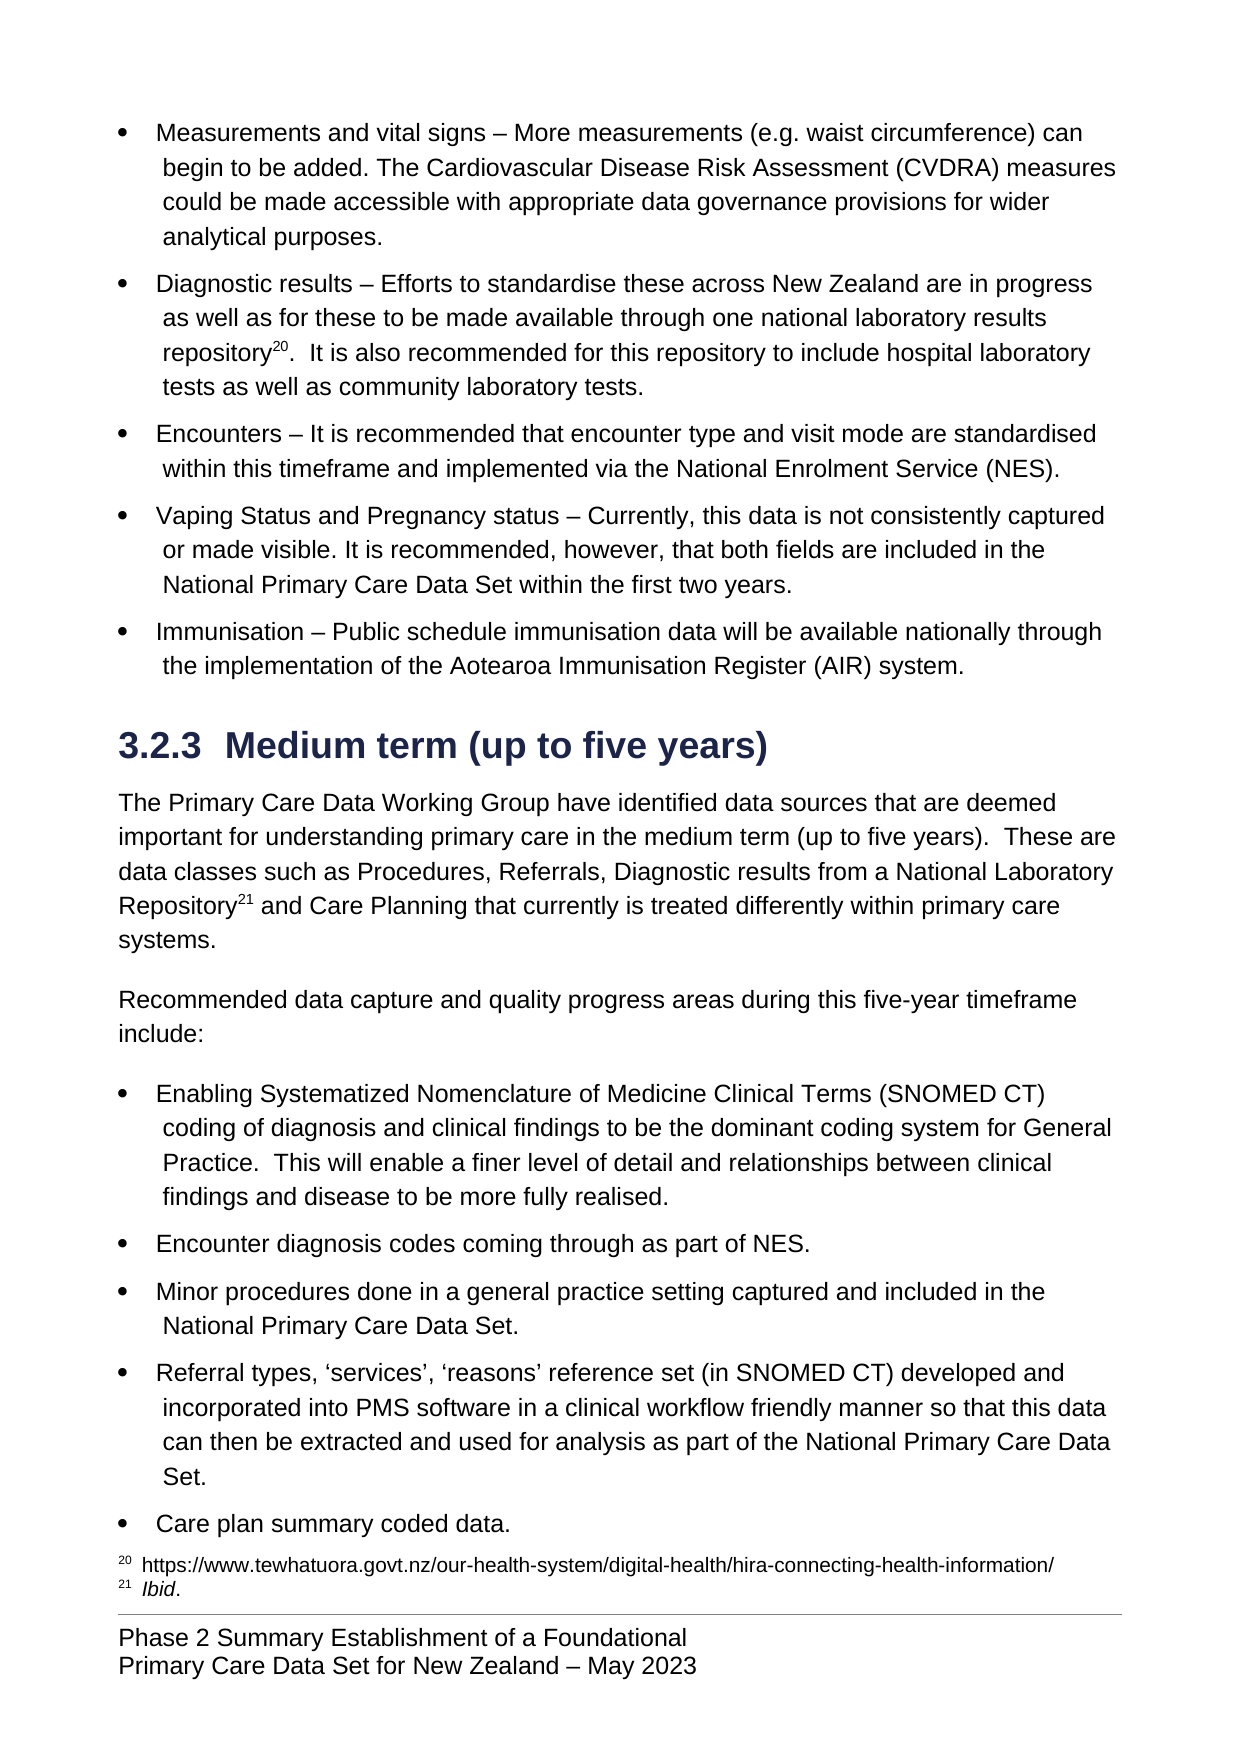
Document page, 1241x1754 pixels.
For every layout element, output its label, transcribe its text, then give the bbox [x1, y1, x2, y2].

list Referral types, ‘services’, ‘reasons’ reference set (in SNOMED CT) developed and incorporated into PMS software in a clinical workflow friendly manner so that this data can then be extracted and used for analysis as part of the National Primary Care Data Set. [118, 1358, 1122, 1490]
list Care plan summary coded data. [118, 1508, 1122, 1537]
list Encounters – It is recommended that encounter type and visit mode are standardised within this timeframe and implemented via the National Enrolment Service (NES). [118, 419, 1122, 482]
text Recommended data capture and quality progress areas during this five-year timeframe include: [118, 985, 1122, 1048]
list Minor procedures done in a general practice setting captured and included in the National Primary Care Data Set. [118, 1276, 1122, 1340]
list Measurements and vital signs – More measurements (e.g. waist circumference) can begin to be added. The Cardiovascular Disease Risk Assessment (CVDRA) measures could be made accessible with appropriate data governance provisions for wider analytical purposes. [118, 118, 1122, 250]
list Encounter diagnosis codes coming through as part of NES. [118, 1229, 1122, 1258]
subtitle Medium term (up to five years) [118, 723, 1122, 766]
list Enabling Systematized Nomenclature of Medicine Clinical Terms (SNOMED CT) coding of diagnosis and clinical findings to be the dominant coding system for General Practice. This will enable a finer level of detail and relationships between clinical findings and disease to be more fully realised. [118, 1079, 1122, 1211]
list Diagnostic results – Efforts to standardise these across New Zealand are in progress as well as for these to be made available through one national laboratory results repository. It is also recommended for this repository to include hospital laboratory tests as well as community laboratory tests. [118, 269, 1122, 401]
text The Primary Care Data Working Group have identified data sources that are deemed important for understanding primary care in the medium term (up to five years). These are data classes such as Procedures, Referrals, Diagnostic results from a National Laboratory Repository and Care Planning that currently is treated differently within primary care systems. [118, 787, 1122, 954]
list Vaping Status and Pregnancy status – Currently, this data is not consistently captured or made visible. It is recommended, however, that both fields are included in the National Primary Care Data Set within the first two years. [118, 501, 1122, 598]
list Immunisation – Public schedule immunisation data will be available nationally through the implementation of the Aotearoa Immunisation Register (AIR) system. [118, 617, 1122, 680]
